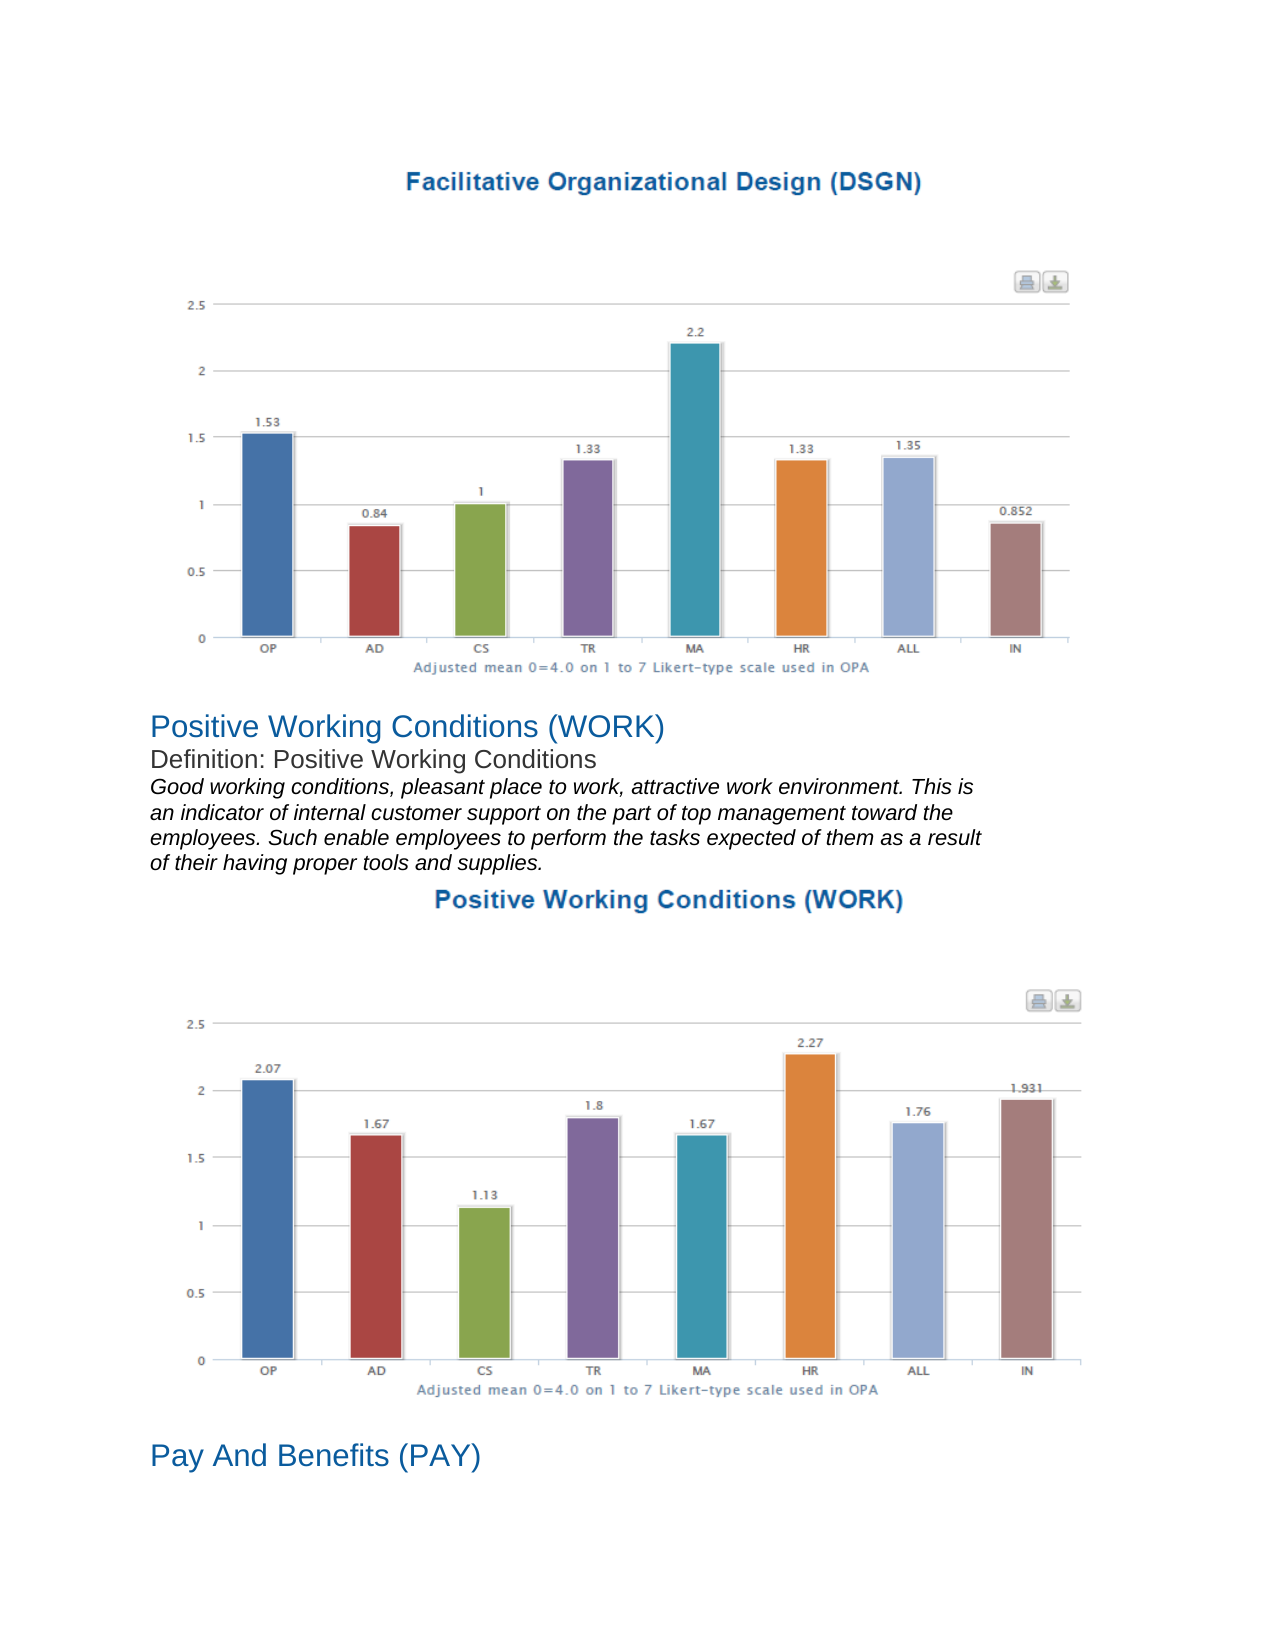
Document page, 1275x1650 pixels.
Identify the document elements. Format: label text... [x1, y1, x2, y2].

text Positive Working Conditions (WORK) [150, 709, 1125, 744]
text Definition: Positive Working Conditions [150, 744, 1125, 774]
text Good working conditions, pleasant place to work, attractive work environment. This is [150, 774, 1125, 799]
text of their having proper tools and supplies. [150, 850, 1125, 875]
text an indicator of internal customer support on the part of top management toward the [150, 799, 1125, 824]
text Pay And Benefits (PAY) [150, 1438, 1125, 1473]
text employees. Such enable employees to perform the tasks expected of them as a result [150, 824, 1125, 850]
